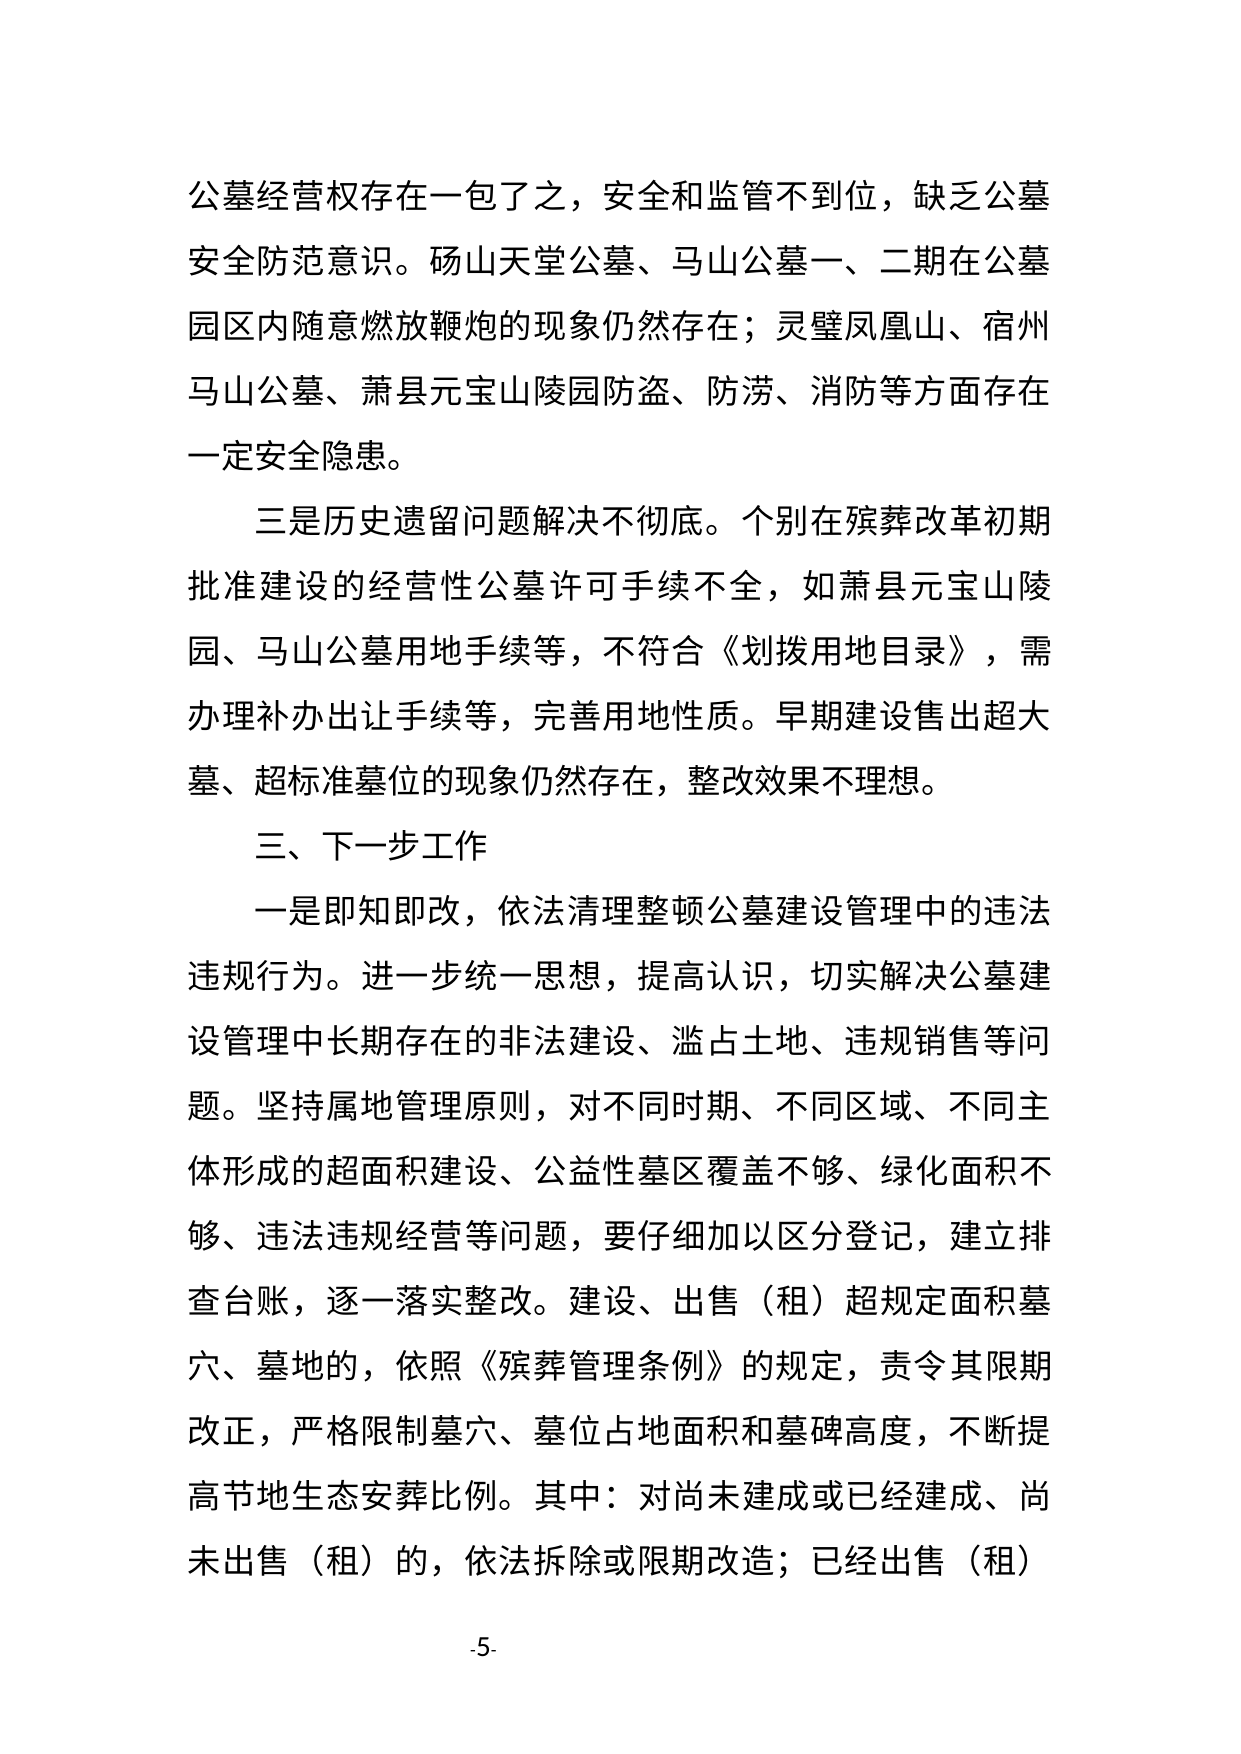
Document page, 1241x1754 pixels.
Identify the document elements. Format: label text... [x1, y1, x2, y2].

text 三、下一步工作 [187, 812, 1053, 877]
text 三是历史遗留问题解决不彻底。个别在殡葬改革初期批准建设的经营性公墓许可手续不全，如萧县元宝山陵园、马山公墓用地手续等，不符合《划拨用地目录》，需办理补办出让手续等，完善用地性质。早期建设售出超大墓、超标准墓位的现象仍然存在，整改效果不理想。 [187, 487, 1053, 812]
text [187, 877, 1053, 1592]
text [187, 162, 1053, 487]
